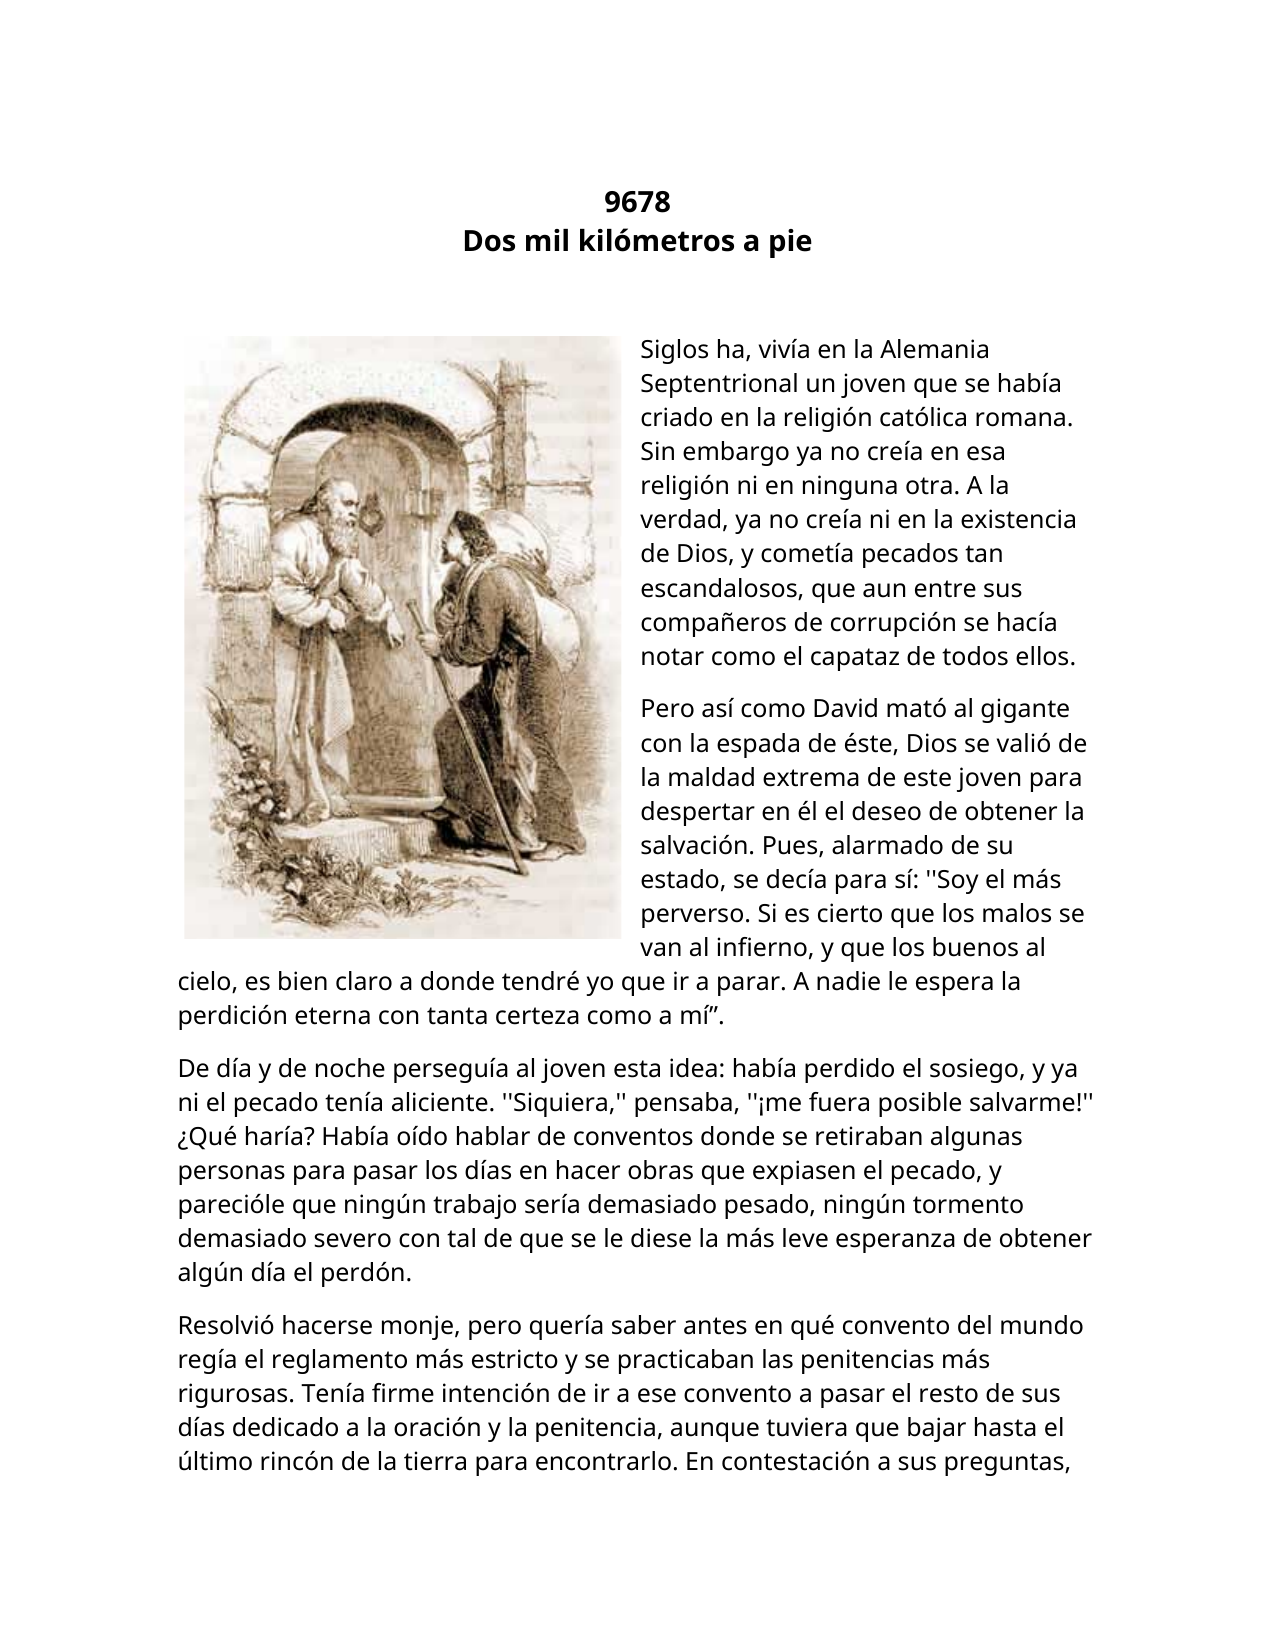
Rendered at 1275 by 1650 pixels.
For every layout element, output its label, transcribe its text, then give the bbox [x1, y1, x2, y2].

text Siglos ha, vivía en la Alemania Septentrional un joven que se había criado en la religión católica romana. Sin embargo ya no creía en esa religión ni en ninguna otra. A la verdad, ya no creía ni en la existencia de Dios, y cometía pecados tan escandalosos, que aun entre sus compañeros de corrupción se hacía notar como el capataz de todos ellos. [177, 332, 1098, 672]
text Pero así como David mató al gigante con la espada de éste, Dios se valió de la maldad extrema de este joven para despertar en él el deseo de obtener la salvación. Pues, alarmado de su estado, se decía para sí: ''Soy el más perverso. Si es cierto que los malos se van al infierno, y que los buenos al cielo, es bien claro a donde tendré yo que ir a parar. A nadie le espera la perdición eterna con tanta certeza como a mí”. [177, 691, 1098, 1032]
text De día y de noche perseguía al joven esta idea: había perdido el sosiego, y ya ni el pecado tenía aliciente. ''Siquiera,'' pensaba, ''¡me fuera posible salvarme!'' ¿Qué haría? Había oído hablar de conventos donde se retiraban algunas personas para pasar los días en hacer obras que expiasen el pecado, y parecióle que ningún trabajo sería demasiado pesado, ningún tormento demasiado severo con tal de que se le diese la más leve esperanza de obtener algún día el perdón. [177, 1051, 1098, 1289]
picture [184, 336, 622, 939]
subtitle 9678 Dos mil kilómetros a pie [177, 181, 1098, 260]
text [177, 1308, 1098, 1478]
